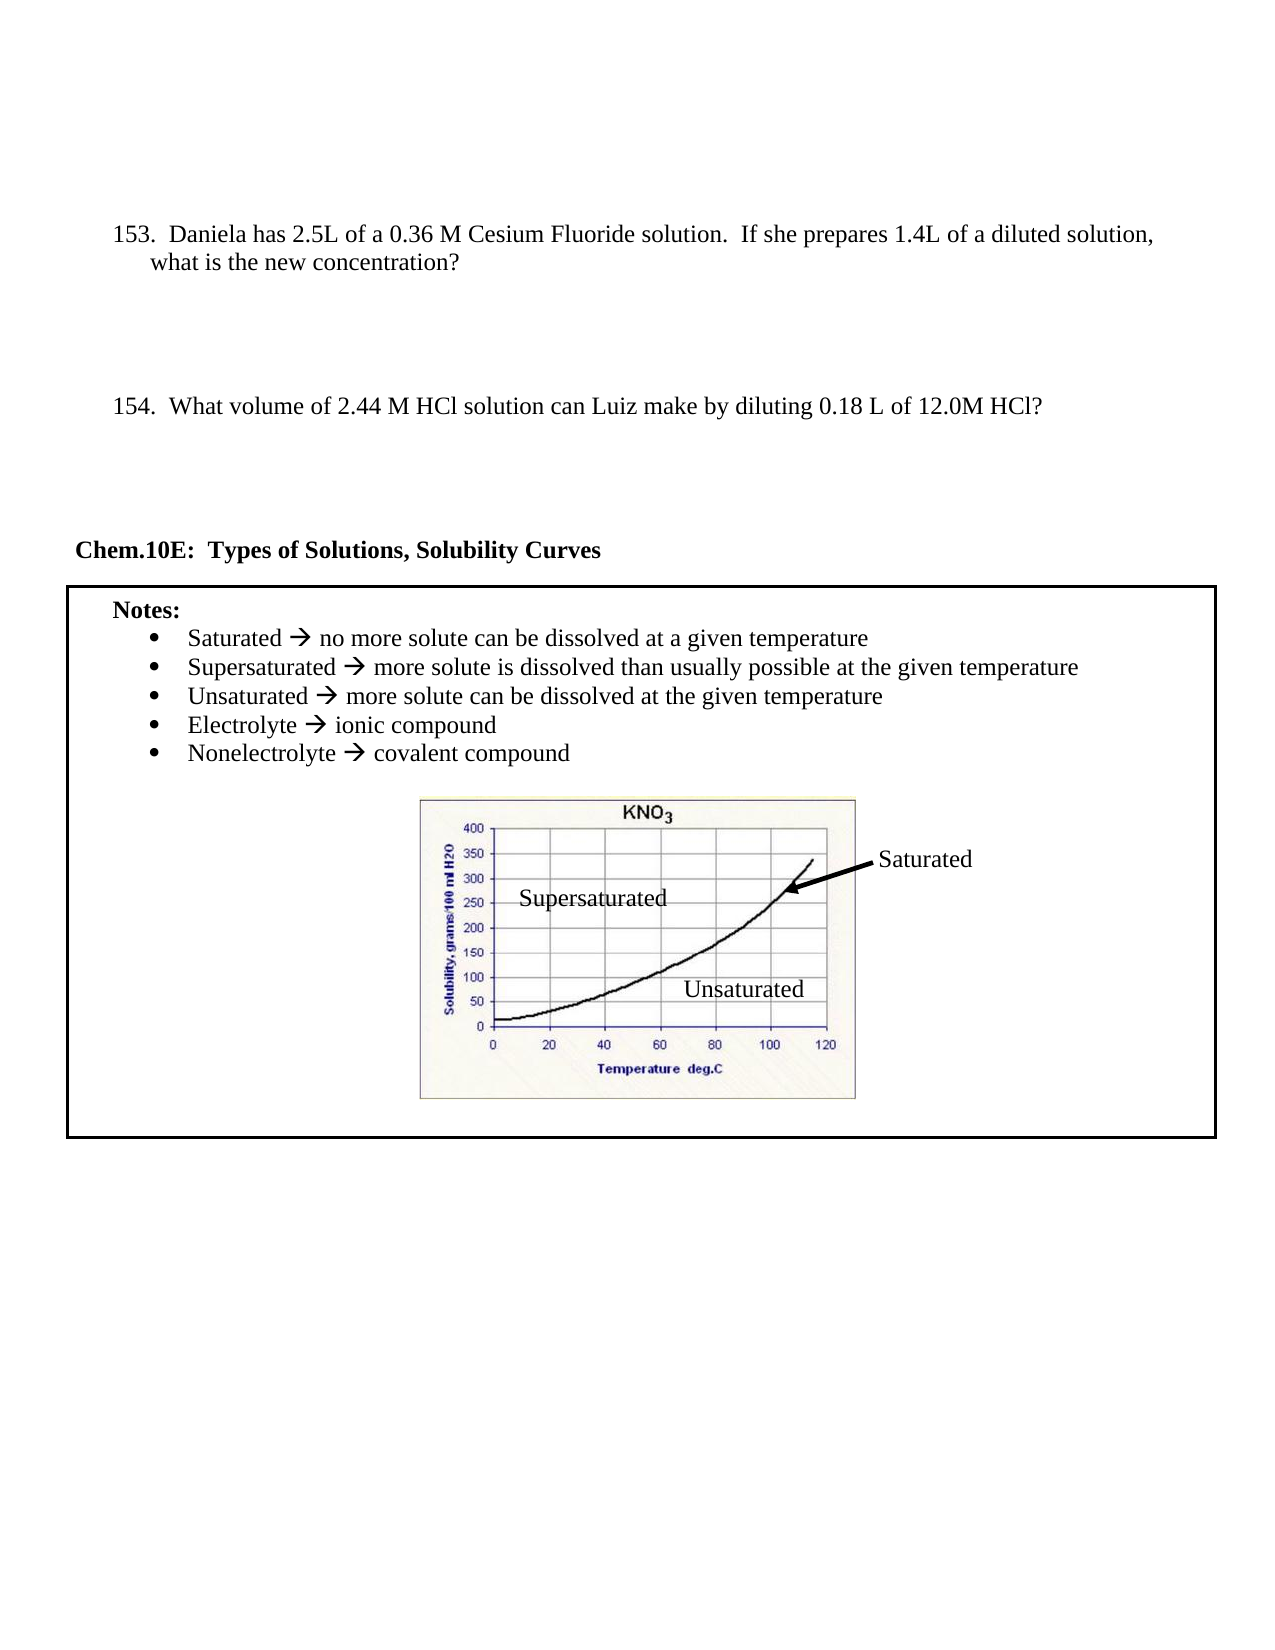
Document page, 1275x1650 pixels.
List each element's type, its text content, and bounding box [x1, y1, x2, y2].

text Notes: [112, 595, 1200, 623]
list Nonelectrolyte covalent compound [150, 738, 1200, 767]
list Saturated no more solute can be dissolved at a given temperature [150, 623, 1200, 652]
list Electrolyte ionic compound [150, 710, 1200, 738]
text Chem.10E: Types of Solutions, Solubility Curves [75, 535, 1200, 564]
list What volume of 2.44 M HCl solution can Luiz make by diluting 0.18 L of 12.0M HCl? [112, 391, 1200, 420]
picture [419, 796, 856, 1100]
list Daniela has 2.5L of a 0.36 M Cesium Fluoride solution. If she prepares 1.4L of a diluted solution, what is the new concentration? [112, 219, 1200, 276]
list Supersaturated more solute is dissolved than usually possible at the given temperature [150, 652, 1200, 681]
list Unsaturated more solute can be dissolved at the given temperature [150, 681, 1200, 710]
